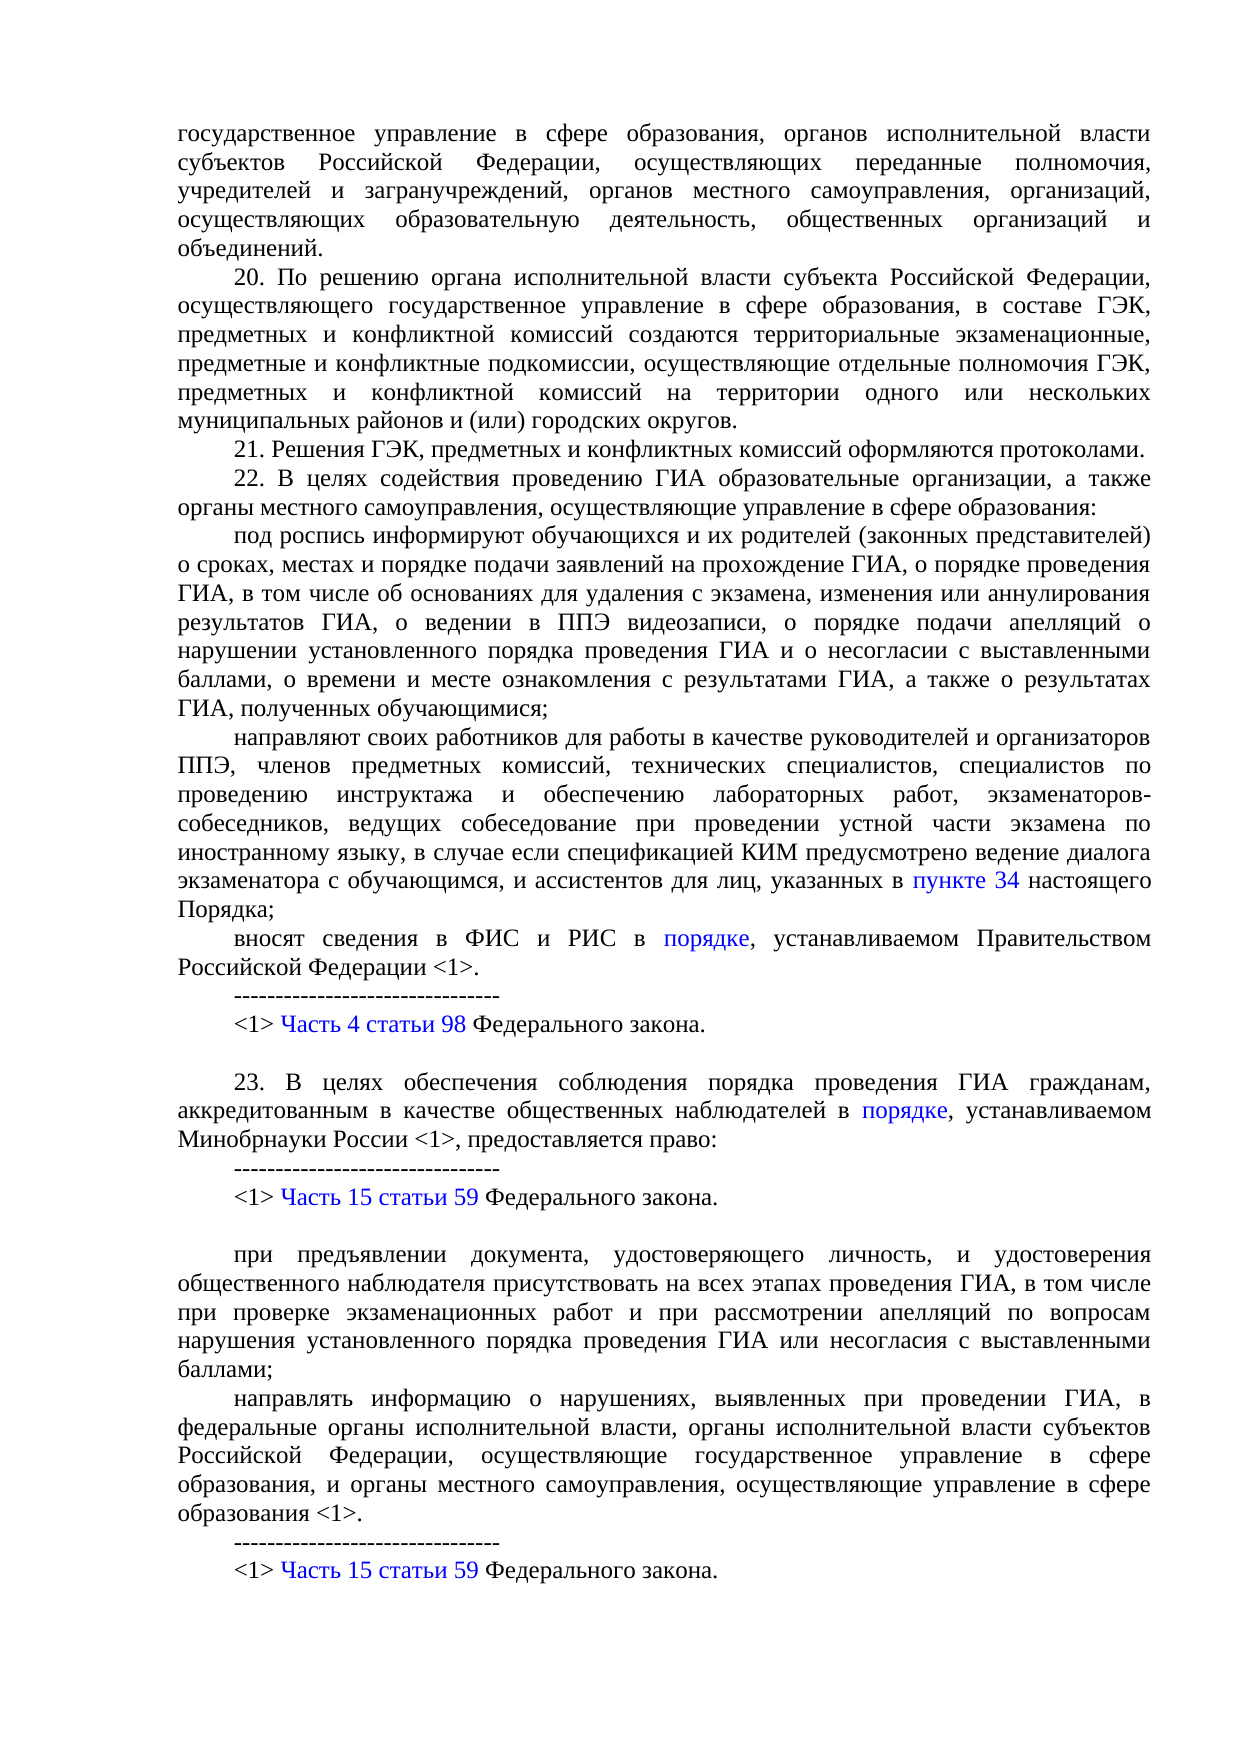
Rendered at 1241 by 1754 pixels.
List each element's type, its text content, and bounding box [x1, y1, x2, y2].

text <1> Часть 4 статьи 98 Федерального закона. [177, 1009, 1152, 1038]
text направляют своих работников для работы в качестве руководителей и организаторов ППЭ, членов предметных комиссий, технических специалистов, специалистов по проведению инструктажа и обеспечению лабораторных работ, экзаменаторов-собеседников, ведущих собеседование при проведении устной части экзамена по иностранному языку, в случае если спецификацией КИМ предусмотрено ведение диалога экзаменатора с обучающимся, и ассистентов для лиц, указанных в пункте 34 настоящего Порядка; [177, 722, 1152, 923]
text -------------------------------- [177, 1153, 1152, 1182]
text 23. В целях обеспечения соблюдения порядка проведения ГИА гражданам, аккредитованным в качестве общественных наблюдателей в порядке, устанавливаемом Минобрнауки России <1>, предоставляется право: [177, 1067, 1152, 1153]
text направлять информацию о нарушениях, выявленных при проведении ГИА, в федеральные органы исполнительной власти, органы исполнительной власти субъектов Российской Федерации, осуществляющие государственное управление в сфере образования, и органы местного самоуправления, осуществляющие управление в сфере образования <1>. [177, 1383, 1152, 1527]
text <1> Часть 15 статьи 59 Федерального закона. [177, 1182, 1152, 1211]
text 22. В целях содействия проведению ГИА образовательные организации, а также органы местного самоуправления, осуществляющие управление в сфере образования: [177, 463, 1152, 521]
text 20. По решению органа исполнительной власти субъекта Российской Федерации, осуществляющего государственное управление в сфере образования, в составе ГЭК, предметных и конфликтной комиссий создаются территориальные экзаменационные, предметные и конфликтные подкомиссии, осуществляющие отдельные полномочия ГЭК, предметных и конфликтной комиссий на территории одного или нескольких муниципальных районов и (или) городских округов. [177, 262, 1152, 434]
text под роспись информируют обучающихся и их родителей (законных представителей) о сроках, местах и порядке подачи заявлений на прохождение ГИА, о порядке проведения ГИА, в том числе об основаниях для удаления с экзамена, изменения или аннулирования результатов ГИА, о ведении в ППЭ видеозаписи, о порядке подачи апелляций о нарушении установленного порядка проведения ГИА и о несогласии с выставленными баллами, о времени и месте ознакомления с результатами ГИА, а также о результатах ГИА, полученных обучающимися; [177, 521, 1152, 722]
text при предъявлении документа, удостоверяющего личность, и удостоверения общественного наблюдателя присутствовать на всех этапах проведения ГИА, в том числе при проверке экзаменационных работ и при рассмотрении апелляций по вопросам нарушения установленного порядка проведения ГИА или несогласия с выставленными баллами; [177, 1239, 1152, 1383]
text 21. Решения ГЭК, предметных и конфликтных комиссий оформляются протоколами. [177, 434, 1152, 463]
text -------------------------------- [177, 981, 1152, 1009]
text -------------------------------- [177, 1527, 1152, 1556]
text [177, 118, 1152, 262]
text <1> Часть 15 статьи 59 Федерального закона. [177, 1556, 1152, 1584]
text вносят сведения в ФИС и РИС в порядке, устанавливаемом Правительством Российской Федерации <1>. [177, 923, 1152, 981]
